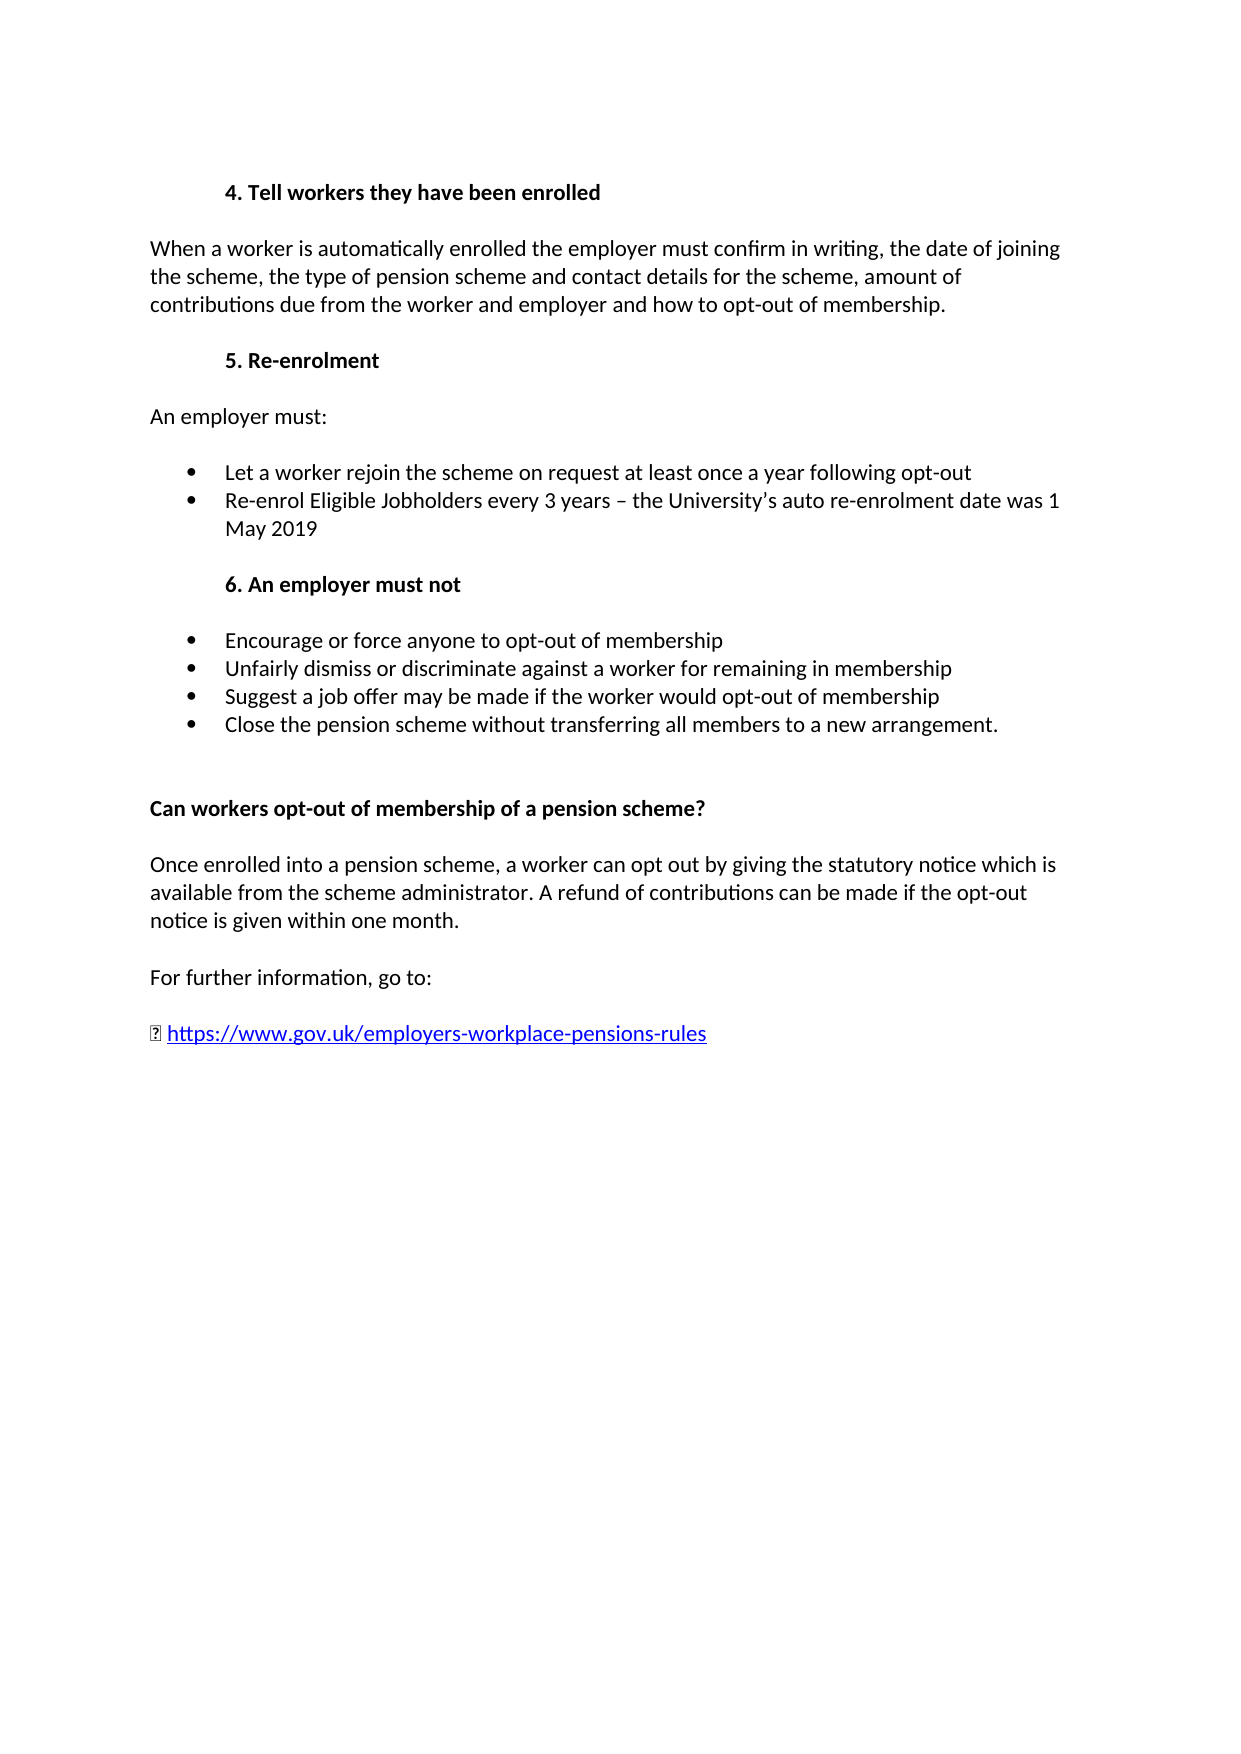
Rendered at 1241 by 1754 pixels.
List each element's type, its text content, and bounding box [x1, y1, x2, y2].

list Encourage or force anyone to opt-out of membership [187, 626, 1090, 654]
text 4. Tell workers they have been enrolled [150, 178, 1090, 206]
list Unfairly dismiss or discriminate against a worker for remaining in membership [187, 654, 1090, 682]
text An employer must: [150, 402, 1090, 430]
text For further information, go to: [150, 963, 1090, 991]
list Let a worker rejoin the scheme on request at least once a year following opt-out [187, 458, 1090, 486]
text 6. An employer must not [150, 570, 1090, 598]
text Can workers opt-out of membership of a pension scheme? [150, 794, 1090, 822]
text  https://www.gov.uk/employers-workplace-pensions-rules [150, 1019, 1090, 1047]
list Close the pension scheme without transferring all members to a new arrangement. [187, 710, 1090, 738]
text Once enrolled into a pension scheme, a worker can opt out by giving the statutory notice which is available from the scheme administrator. A refund of contributions can be made if the opt-out notice is given within one month. [150, 851, 1090, 934]
text When a worker is automatically enrolled the employer must confirm in writing, the date of joining the scheme, the type of pension scheme and contact details for the scheme, amount of contributions due from the worker and employer and how to opt-out of membership. [150, 234, 1090, 318]
list Re-enrol Eligible Jobholders every 3 years – the University’s auto re-enrolment date was 1 May 2019 [187, 486, 1090, 542]
list Suggest a job offer may be made if the worker would opt-out of membership [187, 682, 1090, 710]
text 5. Re-enrolment [150, 346, 1090, 374]
